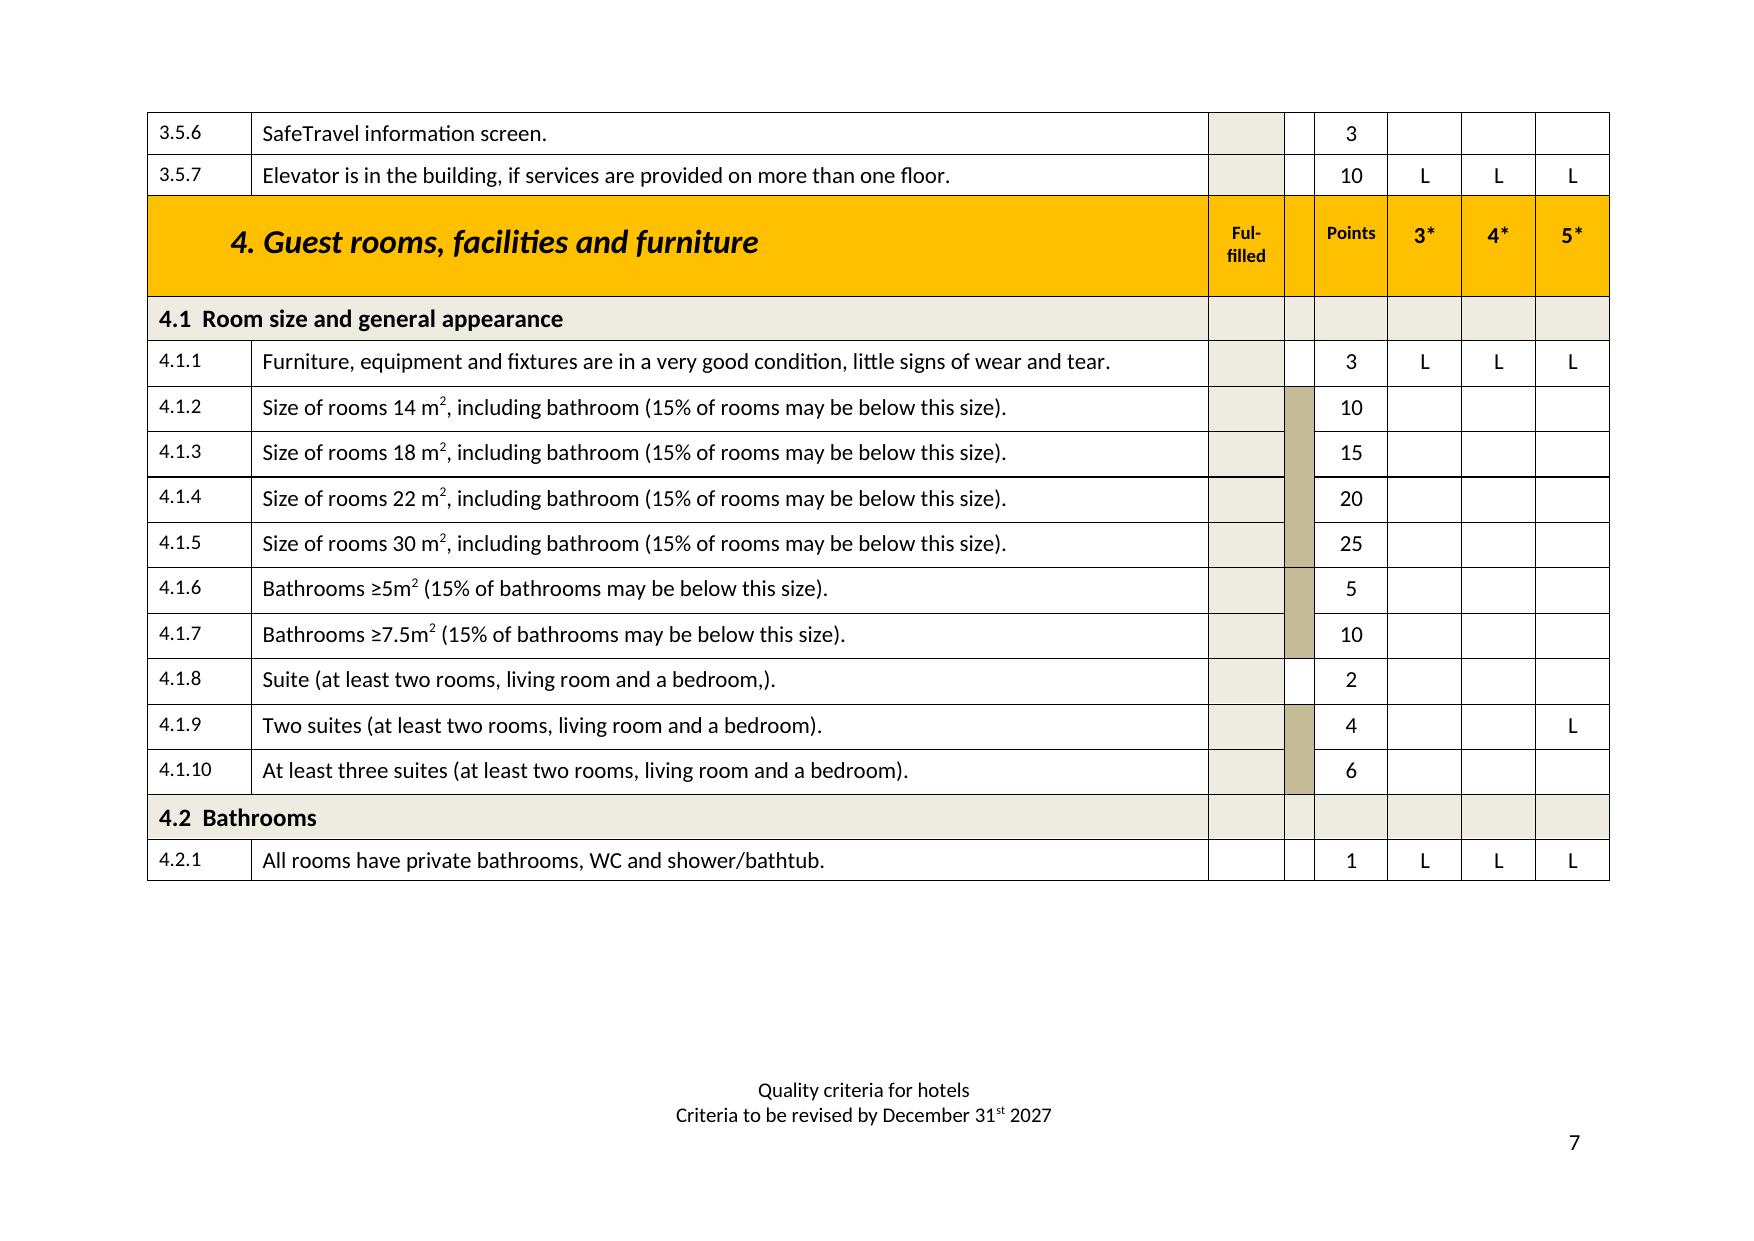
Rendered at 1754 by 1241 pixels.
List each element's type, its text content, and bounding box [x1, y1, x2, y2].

table_cell [1462, 750, 1535, 794]
table_cell [1209, 840, 1284, 880]
table_cell [1462, 432, 1535, 476]
table_cell 4.1.4 [148, 478, 251, 522]
table_cell [1462, 387, 1535, 431]
table_cell [1315, 795, 1387, 838]
table_cell 4.1.5 [148, 523, 251, 567]
table_cell 10 [1315, 155, 1387, 195]
table_cell [1285, 705, 1314, 749]
table_cell L [1536, 840, 1609, 880]
table_cell L [1462, 155, 1535, 195]
table_cell 4.1.9 [148, 705, 251, 749]
table_cell [1285, 155, 1314, 195]
table_cell [1285, 297, 1314, 340]
table_cell [1315, 297, 1387, 340]
table_cell [1462, 568, 1535, 613]
table_cell [1536, 113, 1609, 154]
table_cell Suite (at least two rooms, living room and a bedroom,). [252, 659, 1208, 703]
table_cell [1285, 568, 1314, 613]
table_cell 1 [1315, 840, 1387, 880]
table_cell [1388, 432, 1461, 476]
table_cell [1462, 478, 1535, 522]
table_cell [1536, 387, 1609, 431]
table_cell At least three suites (at least two rooms, living room and a bedroom). [252, 750, 1208, 794]
table_cell 4.1.7 [148, 614, 251, 658]
table_cell Furniture, equipment and fixtures are in a very good condition, little signs of wear and tear. [252, 341, 1208, 386]
table_cell 4.1.10 [148, 750, 251, 794]
table_cell [1285, 749, 1314, 794]
table_cell [1209, 113, 1284, 154]
table_cell SafeTravel information screen. [252, 113, 1208, 154]
table_cell [1285, 659, 1314, 703]
table_cell Elevator is in the building, if services are provided on more than one floor. [252, 155, 1208, 195]
table_cell [1536, 432, 1609, 476]
table_cell [1285, 387, 1314, 431]
table_cell [1536, 568, 1609, 613]
table_cell [1536, 297, 1609, 340]
table_cell 4.1.3 [148, 432, 251, 476]
table_cell 4.1.6 [148, 568, 251, 613]
table_cell [1462, 705, 1535, 749]
table_cell L [1536, 341, 1609, 386]
table_cell 5 [1315, 568, 1387, 613]
table_cell 10 [1315, 387, 1387, 431]
table_cell [1285, 341, 1314, 386]
table_cell [1209, 795, 1284, 838]
table_cell [1536, 614, 1609, 658]
table_cell 3.5.7 [148, 155, 251, 195]
table_cell 5* [1536, 196, 1609, 296]
table_cell [1285, 522, 1314, 567]
table_cell Two suites (at least two rooms, living room and a bedroom). [252, 705, 1208, 749]
table_cell [1388, 387, 1461, 431]
table_cell Size of rooms 22 m2, including bathroom (15% of rooms may be below this size). [252, 478, 1208, 522]
table_cell Size of rooms 18 m2, including bathroom (15% of rooms may be below this size). [252, 432, 1208, 476]
table_cell [1209, 432, 1284, 476]
table_cell [1536, 659, 1609, 703]
table_cell Ful-filled [1209, 196, 1284, 296]
table_cell 20 [1315, 478, 1387, 522]
table_cell [1462, 659, 1535, 703]
table_cell [1388, 659, 1461, 703]
table_cell [1462, 523, 1535, 567]
table_cell L [1462, 341, 1535, 386]
table_cell [1285, 476, 1314, 522]
table_cell [1462, 795, 1535, 838]
table_cell 6 [1315, 750, 1387, 794]
table_cell [1209, 659, 1284, 703]
table_cell [1388, 523, 1461, 567]
table_cell Bathrooms ≥7.5m2 (15% of bathrooms may be below this size). [252, 614, 1208, 658]
table_cell Size of rooms 14 m2, including bathroom (15% of rooms may be below this size). [252, 387, 1208, 431]
table_cell 2 [1315, 659, 1387, 703]
table_cell 4* [1462, 196, 1535, 296]
table_cell [1285, 795, 1314, 838]
table_cell [1209, 341, 1284, 386]
table_cell L [1388, 341, 1461, 386]
table_cell 25 [1315, 523, 1387, 567]
table_cell Points [1315, 196, 1387, 296]
table_cell 3.5.6 [148, 113, 251, 154]
table_cell [1209, 568, 1284, 613]
table_cell [1285, 840, 1314, 880]
table_cell 4. Guest rooms, facilities and furniture [148, 196, 1208, 296]
table_cell [1388, 750, 1461, 794]
table_cell 3 [1315, 341, 1387, 386]
table_cell [1536, 523, 1609, 567]
table_cell [1209, 155, 1284, 195]
table_cell 4.1.2 [148, 387, 251, 431]
table_cell [1209, 523, 1284, 567]
table_cell L [1388, 840, 1461, 880]
table_cell 3* [1388, 196, 1461, 296]
table_cell 4.1.1 [148, 341, 251, 386]
table_cell [1209, 297, 1284, 340]
table_cell 4.2.1 [148, 840, 251, 880]
table_cell [1209, 478, 1284, 522]
table_cell 4.1 Room size and general appearance [148, 297, 1208, 340]
table_cell [1462, 614, 1535, 658]
table_cell [1462, 297, 1535, 340]
table_cell All rooms have private bathrooms, WC and shower/bathtub. [252, 840, 1208, 880]
table_cell Bathrooms ≥5m2 (15% of bathrooms may be below this size). [252, 568, 1208, 613]
table_cell [1536, 750, 1609, 794]
table_cell L [1388, 155, 1461, 195]
table_cell [1388, 568, 1461, 613]
table_cell [1462, 113, 1535, 154]
table_cell 4.1.8 [148, 659, 251, 703]
table_cell 15 [1315, 432, 1387, 476]
table_cell [1536, 795, 1609, 838]
table_cell [1536, 478, 1609, 522]
table_cell [1285, 431, 1314, 476]
table_cell L [1536, 705, 1609, 749]
table_cell [1388, 795, 1461, 838]
table_cell 3 [1315, 113, 1387, 154]
table_cell [1388, 614, 1461, 658]
table_cell L [1536, 155, 1609, 195]
table_cell [1209, 750, 1284, 794]
table_cell 10 [1315, 614, 1387, 658]
table_cell [1388, 705, 1461, 749]
table_cell [1209, 614, 1284, 658]
table_cell 4 [1315, 705, 1387, 749]
table_cell [1209, 705, 1284, 749]
table_cell [1388, 478, 1461, 522]
table_cell L [1462, 840, 1535, 880]
table_cell Size of rooms 30 m2, including bathroom (15% of rooms may be below this size). [252, 523, 1208, 567]
table_cell 4.2 Bathrooms [148, 795, 1208, 838]
table_cell [1388, 297, 1461, 340]
table_cell [1209, 387, 1284, 431]
table_cell [1285, 613, 1314, 658]
table_cell [1285, 196, 1314, 296]
table_cell [1285, 113, 1314, 154]
table_cell [1388, 113, 1461, 154]
